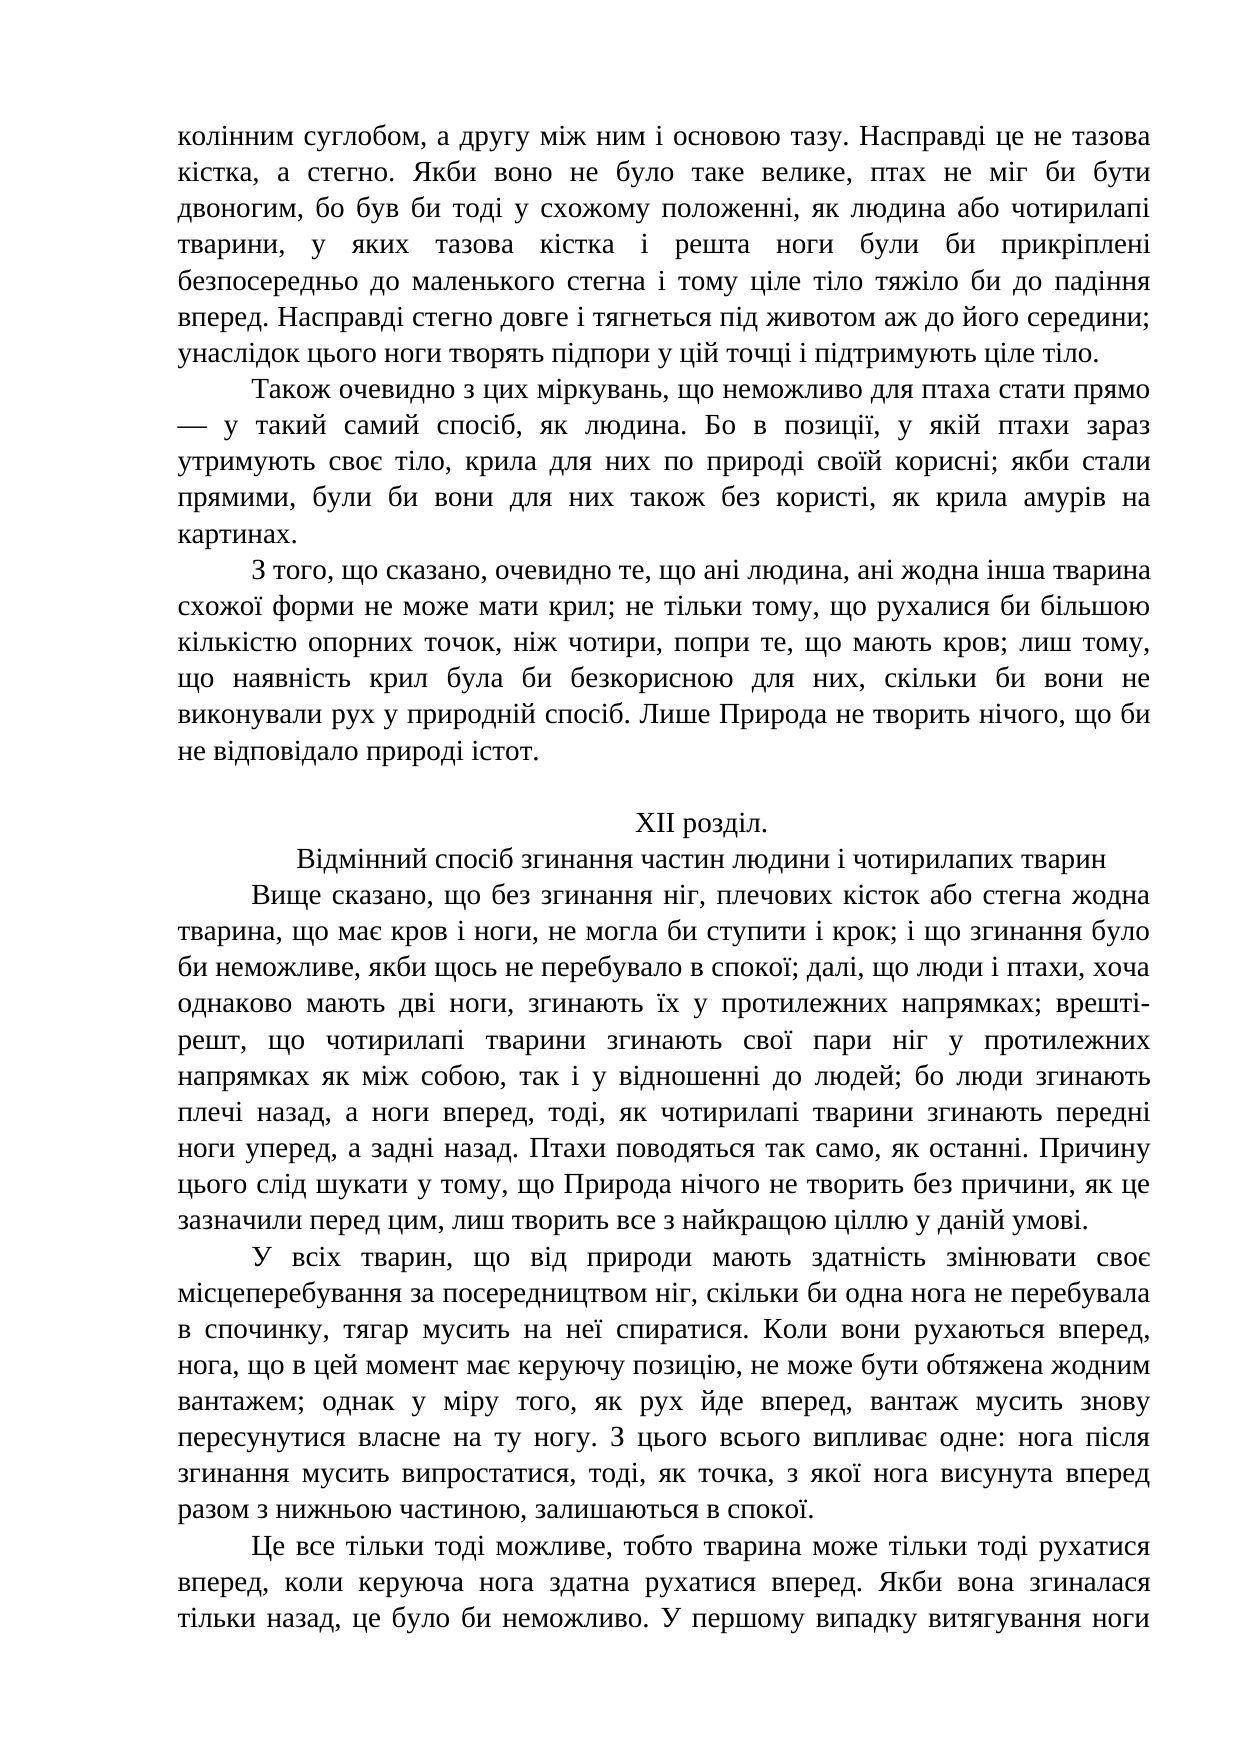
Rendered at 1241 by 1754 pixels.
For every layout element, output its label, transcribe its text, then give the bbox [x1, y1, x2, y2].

text У всіх тварин, що від природи мають здатність змінювати своє місцеперебування за посередництвом ніг, скільки би одна нога не перебувала в спочинку, тягар мусить на неї спиратися. Коли вони рухаються вперед, нога, що в цей момент має керуючу позицію, не може бути обтяжена жодним вантажем; однак у міру того, як рух йде вперед, вантаж мусить знову пересунутися власне на ту ногу. З цього всього випливає одне: нога після згинання мусить випростатися, тоді, як точка, з якої нога висунута вперед разом з нижньою частиною, залишаються в спокої. [177, 1239, 1152, 1525]
text Відмінний спосіб згинання частин людини і чотирилапих тварин [177, 841, 1152, 874]
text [177, 1528, 1152, 1634]
text ХІІ розділ. [177, 805, 1152, 838]
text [177, 118, 1152, 368]
text Вище сказано, що без згинання ніг, плечових кісток або стегна жодна тварина, що має кров і ноги, не могла би ступити і крок; і що згинання було би неможливе, якби щось не перебувало в спокої; далі, що люди і птахи, хоча однаково мають дві ноги, згинають їх у протилежних напрямках; врешті-решт, що чотирилапі тварини згинають свої пари ніг у протилежних напрямках як між собою, так і у відношенні до людей; бо люди згинають плечі назад, а ноги вперед, тоді, як чотирилапі тварини згинають передні ноги уперед, а задні назад. Птахи поводяться так само, як останні. Причину цього слід шукати у тому, що Природа нічого не творить без причини, як це зазначили перед цим, лиш творить все з найкращою ціллю у даній умові. [177, 877, 1152, 1236]
text З того, що сказано, очевидно те, що ані людина, ані жодна інша тварина схожої форми не може мати крил; не тільки тому, що рухалися би більшою кількістю опорних точок, ніж чотири, попри те, що мають кров; лиш тому, що наявність крил була би безкорисною для них, скільки би вони не виконували рух у природній спосіб. Лише Природа не творить нічого, що би не відповідало природі істот. [177, 552, 1152, 766]
text Також очевидно з цих міркувань, що неможливо для птаха стати прямо — у такий самий спосіб, як людина. Бо в позиції, у якій птахи зараз утримують своє тіло, крила для них по природі своїй корисні; якби стали прямими, були би вони для них також без користі, як крила амурів на картинах. [177, 371, 1152, 549]
